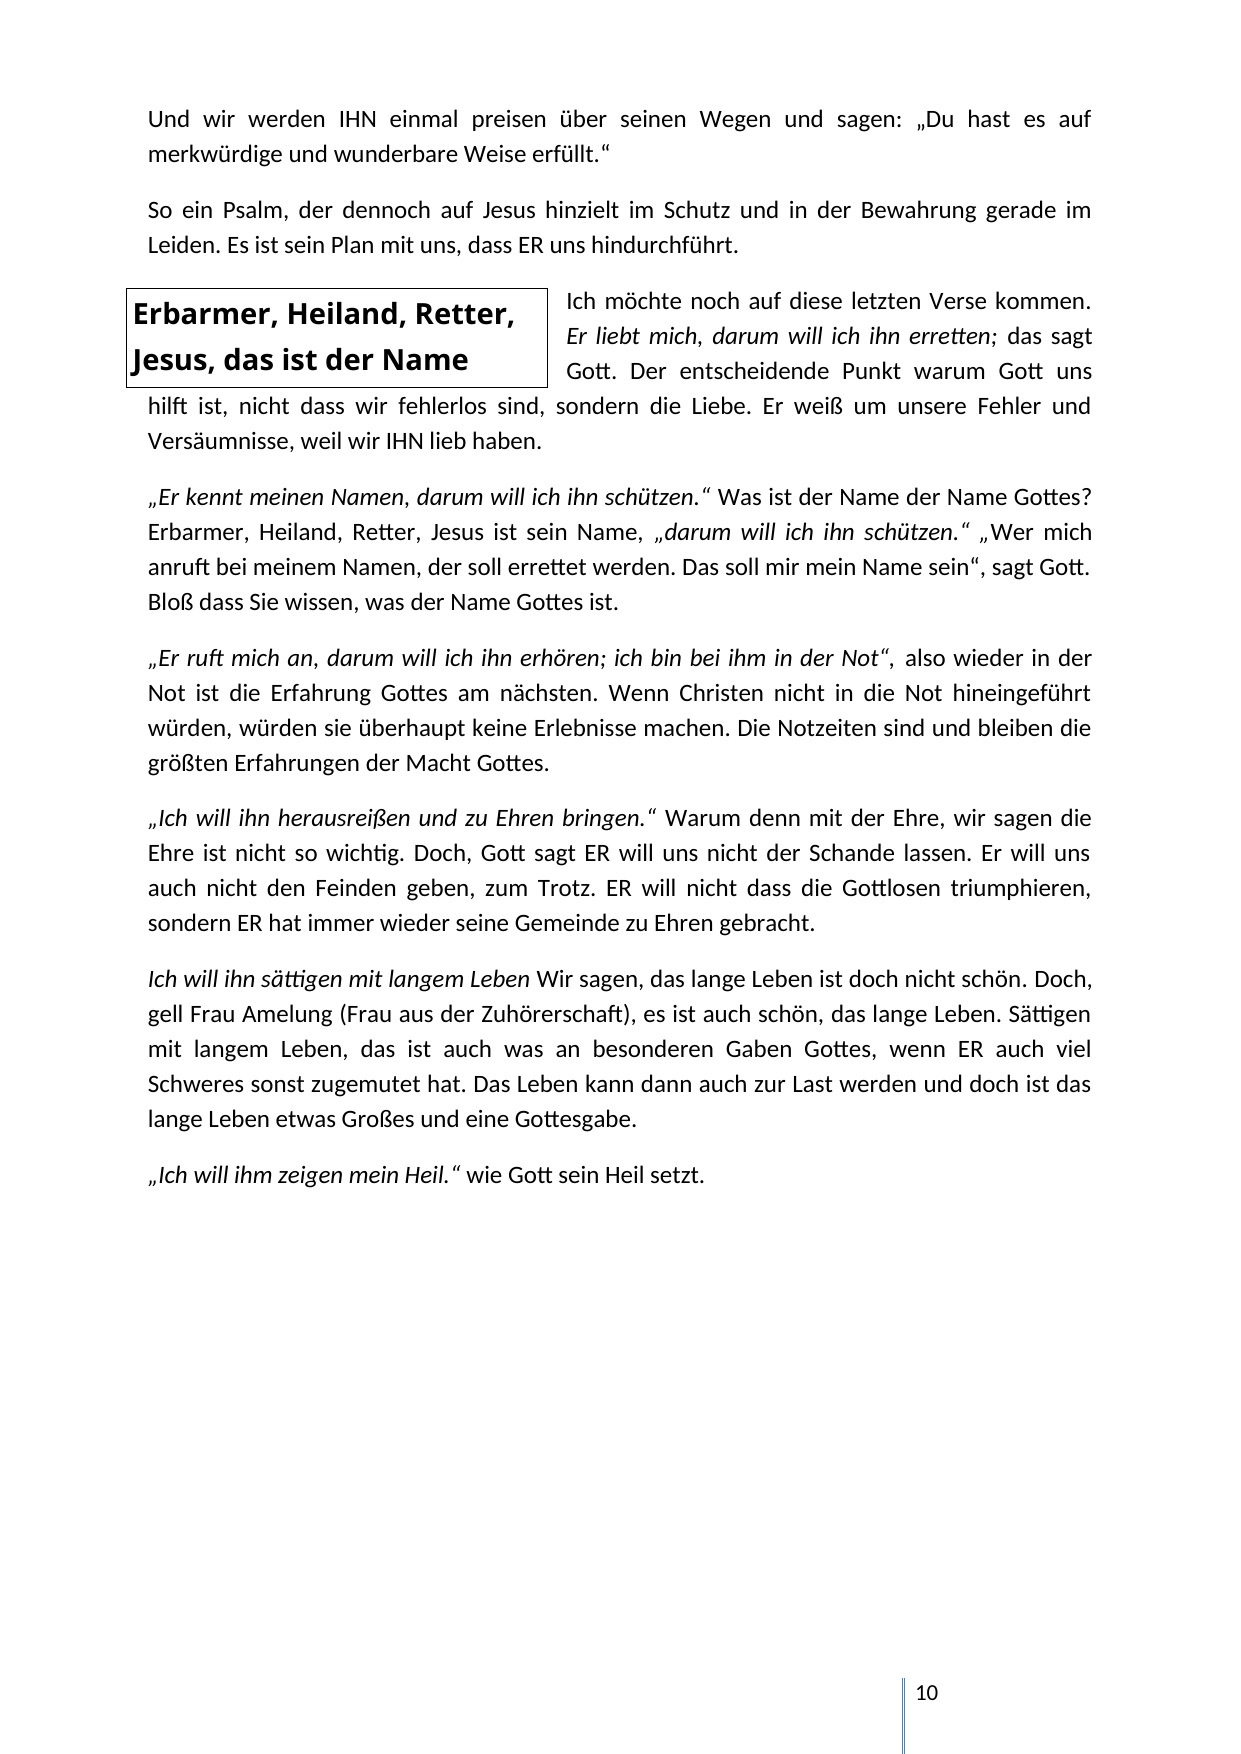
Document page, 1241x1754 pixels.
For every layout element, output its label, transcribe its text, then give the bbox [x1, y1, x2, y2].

text Ich möchte noch auf diese letzten Verse kommen. Er liebt mich, darum will ich ihn erretten; das sagt Gott. Der entscheidende Punkt warum Gott uns hilft ist, nicht dass wir fehlerlos sind, sondern die Liebe. Er weiß um unsere Fehler und Versäumnisse, weil wir IHN lieb haben. [148, 285, 1093, 456]
text „Er kennt meinen Namen, darum will ich ihn schützen.“ Was ist der Name der Name Gottes? Erbarmer, Heiland, Retter, Jesus ist sein Name, „darum will ich ihn schützen.“ „Wer mich anruft bei meinem Namen, der soll errettet werden. Das soll mir mein Name sein“, sagt Gott. Bloß dass Sie wissen, was der Name Gottes ist. [148, 481, 1093, 616]
text So ein Psalm, der dennoch auf Jesus hinzielt im Schutz und in der Bewahrung gerade im Leiden. Es ist sein Plan mit uns, dass ER uns hindurchführt. [148, 194, 1093, 260]
text „Er ruft mich an, darum will ich ihn erhören; ich bin bei ihm in der Not“, also wieder in der Not ist die Erfahrung Gottes am nächsten. Wenn Christen nicht in die Not hineingeführt würden, würden sie überhaupt keine Erlebnisse machen. Die Notzeiten sind und bleiben die größten Erfahrungen der Macht Gottes. [148, 642, 1093, 777]
text Ich will ihn sättigen mit langem Leben Wir sagen, das lange Leben ist doch nicht schön. Doch, gell Frau Amelung (Frau aus der Zuhörerschaft), es ist auch schön, das lange Leben. Sättigen mit langem Leben, das ist auch was an besonderen Gaben Gottes, wenn ER auch viel Schweres sonst zugemutet hat. Das Leben kann dann auch zur Last werden und doch ist das lange Leben etwas Großes und eine Gottesgabe. [148, 963, 1093, 1134]
text „Ich will ihm zeigen mein Heil.“ wie Gott sein Heil setzt. [148, 1159, 1093, 1190]
text „Ich will ihn herausreißen und zu Ehren bringen.“ Warum denn mit der Ehre, wir sagen die Ehre ist nicht so wichtig. Doch, Gott sagt ER will uns nicht der Schande lassen. Er will uns auch nicht den Feinden geben, zum Trotz. ER will nicht dass die Gottlosen triumphieren, sondern ER hat immer wieder seine Gemeinde zu Ehren gebracht. [148, 803, 1093, 938]
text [148, 103, 1093, 169]
